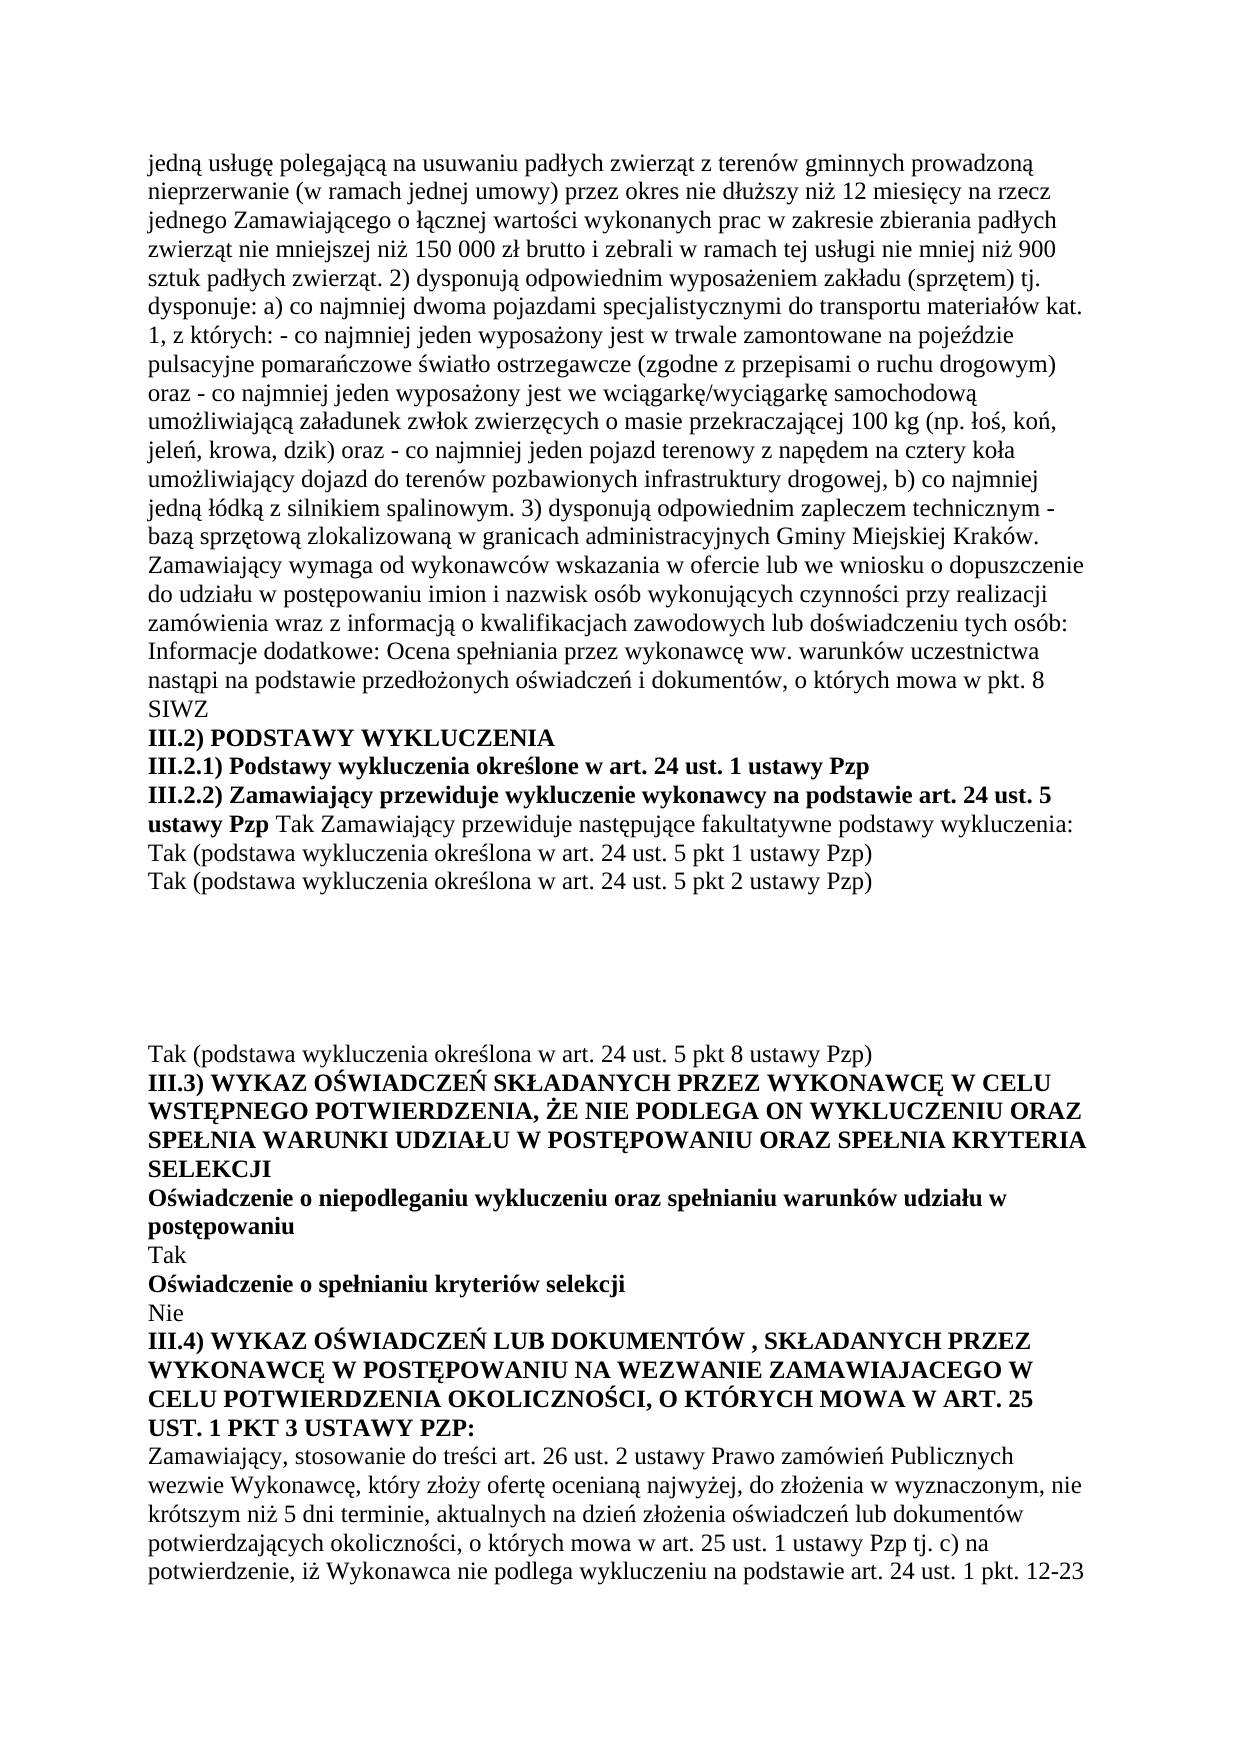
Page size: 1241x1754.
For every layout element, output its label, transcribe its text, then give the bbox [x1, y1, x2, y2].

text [148, 1441, 1093, 1585]
text III.4) WYKAZ OŚWIADCZEŃ LUB DOKUMENTÓW , SKŁADANYCH PRZEZ WYKONAWCĘ W POSTĘPOWANIU NA WEZWANIE ZAMAWIAJACEGO W CELU POTWIERDZENIA OKOLICZNOŚCI, O KTÓRYCH MOWA W ART. 25 UST. 1 PKT 3 USTAWY PZP: [148, 1326, 1093, 1441]
text III.2.1) Podstawy wykluczenia określone w art. 24 ust. 1 ustawy Pzp III.2.2) Zamawiający przewiduje wykluczenie wykonawcy na podstawie art. 24 ust. 5 ustawy Pzp Tak Zamawiający przewiduje następujące fakultatywne podstawy wykluczenia: Tak (podstawa wykluczenia określona w art. 24 ust. 5 pkt 1 ustawy Pzp) Tak (podstawa wykluczenia określona w art. 24 ust. 5 pkt 2 ustawy Pzp) Tak (podstawa wykluczenia określona w art. 24 ust. 5 pkt 8 ustawy Pzp) [148, 751, 1093, 1068]
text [148, 148, 1093, 723]
text Oświadczenie o niepodleganiu wykluczeniu oraz spełnianiu warunków udziału w postępowaniu Tak Oświadczenie o spełnianiu kryteriów selekcji Nie [148, 1183, 1093, 1326]
text III.2) PODSTAWY WYKLUCZENIA [148, 723, 1093, 751]
text III.3) WYKAZ OŚWIADCZEŃ SKŁADANYCH PRZEZ WYKONAWCĘ W CELU WSTĘPNEGO POTWIERDZENIA, ŻE NIE PODLEGA ON WYKLUCZENIU ORAZ SPEŁNIA WARUNKI UDZIAŁU W POSTĘPOWANIU ORAZ SPEŁNIA KRYTERIA SELEKCJI [148, 1068, 1093, 1183]
